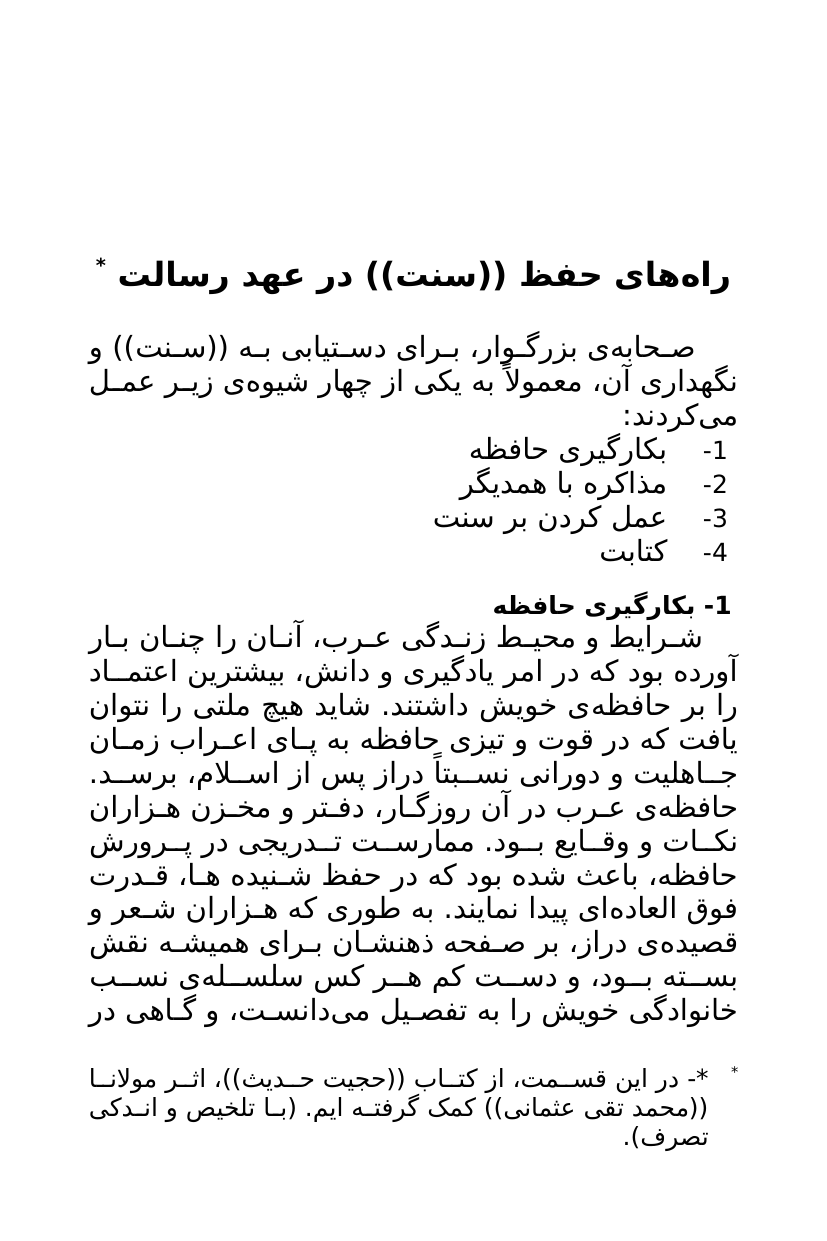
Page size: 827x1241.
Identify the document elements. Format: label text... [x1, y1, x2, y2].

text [89, 620, 738, 1028]
text صحابه‌ی بزرگوار، برای دستیابی به ((سنت)) و نگهداری آن، معمولاً به یکی از چهار شیوه‌ی زیر عمل می‌کردند: [89, 330, 738, 432]
list مذاکره با همدیگر [89, 466, 703, 500]
text 1- بکارگیری حافظه [89, 593, 738, 620]
text راه‌‌های حفظ ((سنت)) در عهد رسالت * [89, 258, 738, 293]
list بکارگیری حافظه [89, 432, 703, 466]
list عمل کردن بر سنت [89, 500, 703, 534]
list کتابت [89, 534, 703, 568]
